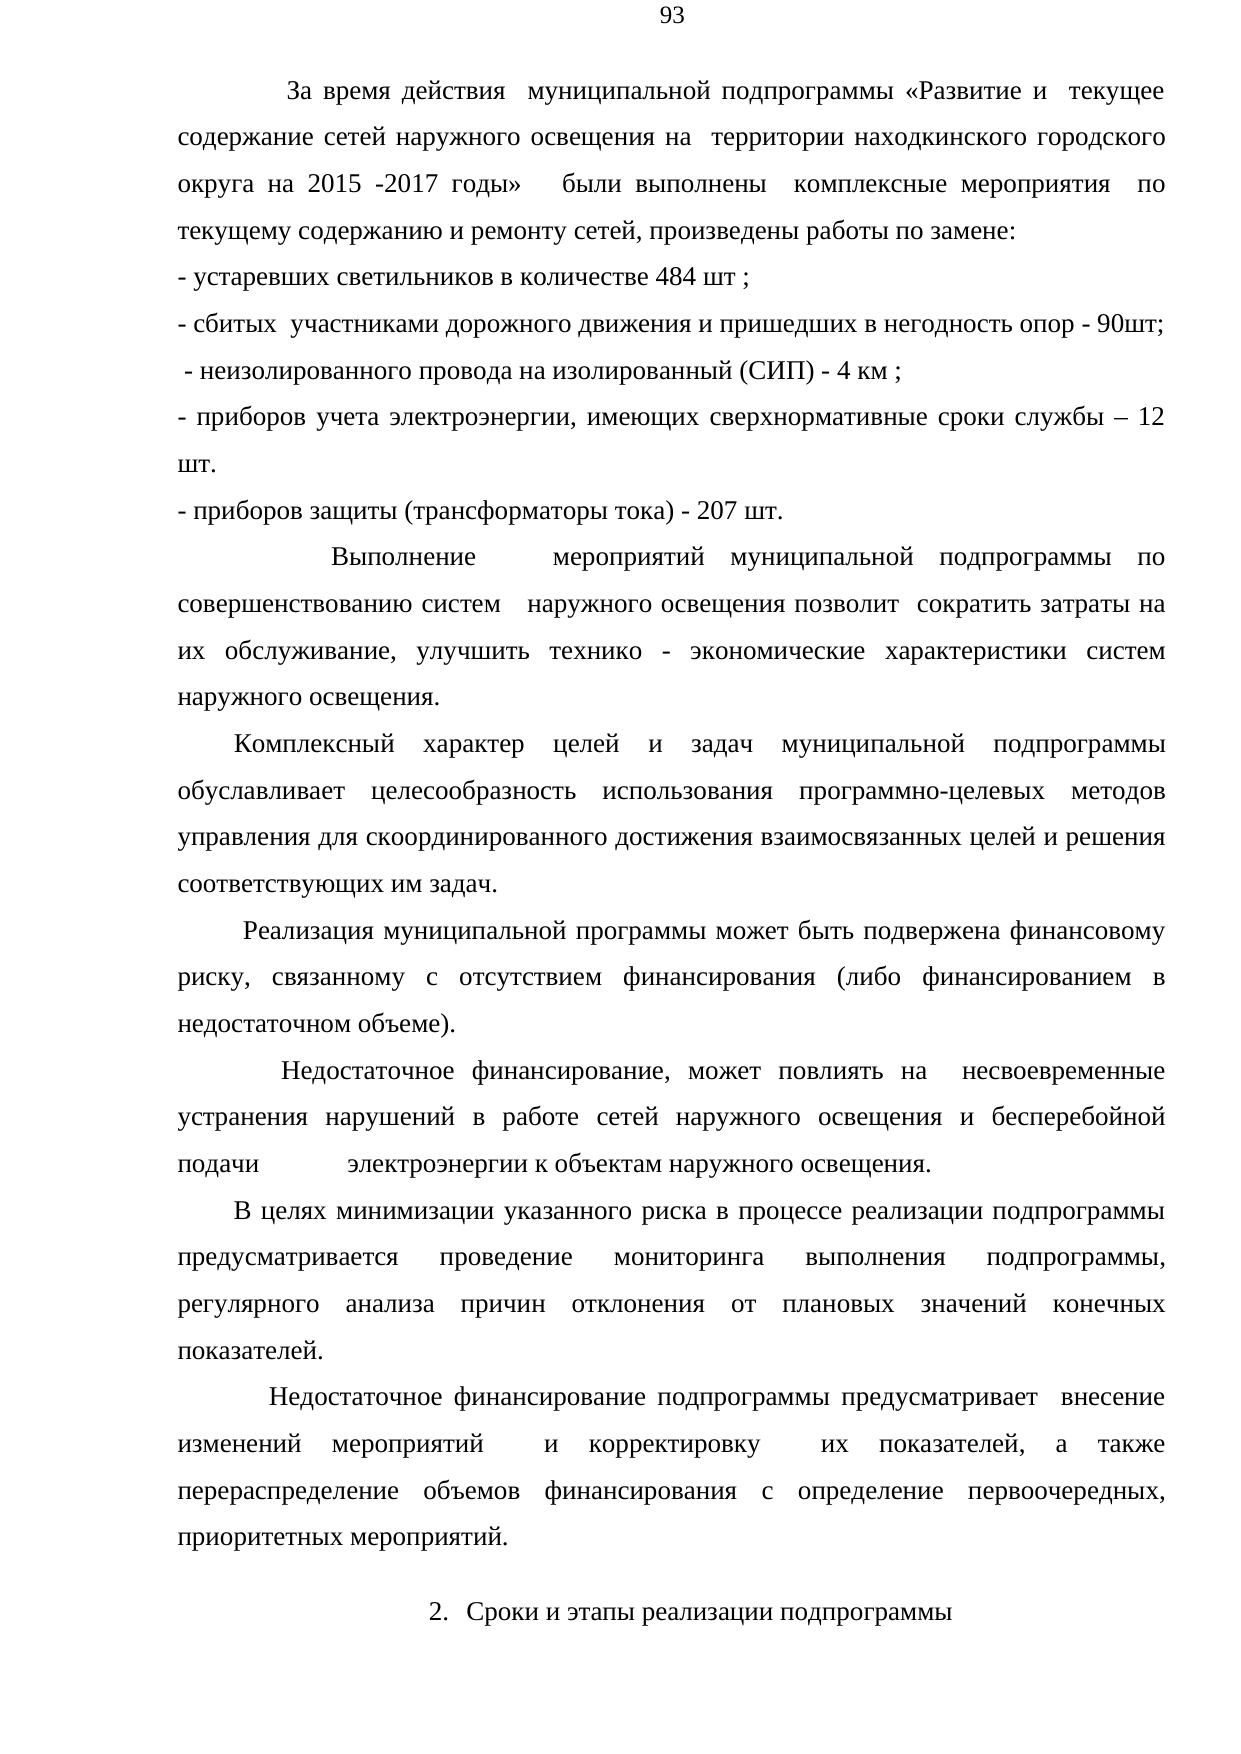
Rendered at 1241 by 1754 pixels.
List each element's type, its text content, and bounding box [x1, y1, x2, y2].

text Реализация муниципальной программы может быть подвержена финансовому риску, связанному с отсутствием финансирования (либо финансированием в недостаточном объеме). [177, 914, 1167, 1038]
text - устаревших светильников в количестве 484 шт ; [177, 261, 1167, 292]
text Недостаточное финансирование, может повлиять на несвоевременные устранения нарушений в работе сетей наружного освещения и бесперебойной подачи электроэнергии к объектам наружного освещения. [177, 1054, 1167, 1178]
text За время действия муниципальной подпрограммы «Развитие и текущее содержание сетей наружного освещения на территории находкинского городского округа на 2015 -2017 годы» были выполнены комплексные мероприятия по текущему содержанию и ремонту сетей, произведены работы по замене: [177, 74, 1167, 245]
list Сроки и этапы реализации подпрограммы [215, 1595, 1167, 1626]
text - сбитых участниками дорожного движения и пришедших в негодность опор - 90шт; [177, 307, 1167, 338]
text - неизолированного провода на изолированный (СИП) - 4 км ; [177, 354, 1167, 385]
text Недостаточное финансирование подпрограммы предусматривает внесение изменений мероприятий и корректировку их показателей, а также перераспределение объемов финансирования с определение первоочередных, приоритетных мероприятий. [177, 1381, 1167, 1552]
text - приборов учета электроэнергии, имеющих сверхнормативные сроки службы – 12 шт. [177, 401, 1167, 478]
text - приборов защиты (трансформаторы тока) - 207 шт. [177, 494, 1167, 525]
text Выполнение мероприятий муниципальной подпрограммы по совершенствованию систем наружного освещения позволит сократить затраты на их обслуживание, улучшить технико - экономические характеристики систем наружного освещения. [177, 541, 1167, 712]
text В целях минимизации указанного риска в процессе реализации подпрограммы предусматривается проведение мониторинга выполнения подпрограммы, регулярного анализа причин отклонения от плановых значений конечных показателей. [177, 1194, 1167, 1365]
text Комплексный характер целей и задач муниципальной подпрограммы обуславливает целесообразность использования программно-целевых методов управления для скоординированного достижения взаимосвязанных целей и решения соответствующих им задач. [177, 727, 1167, 898]
